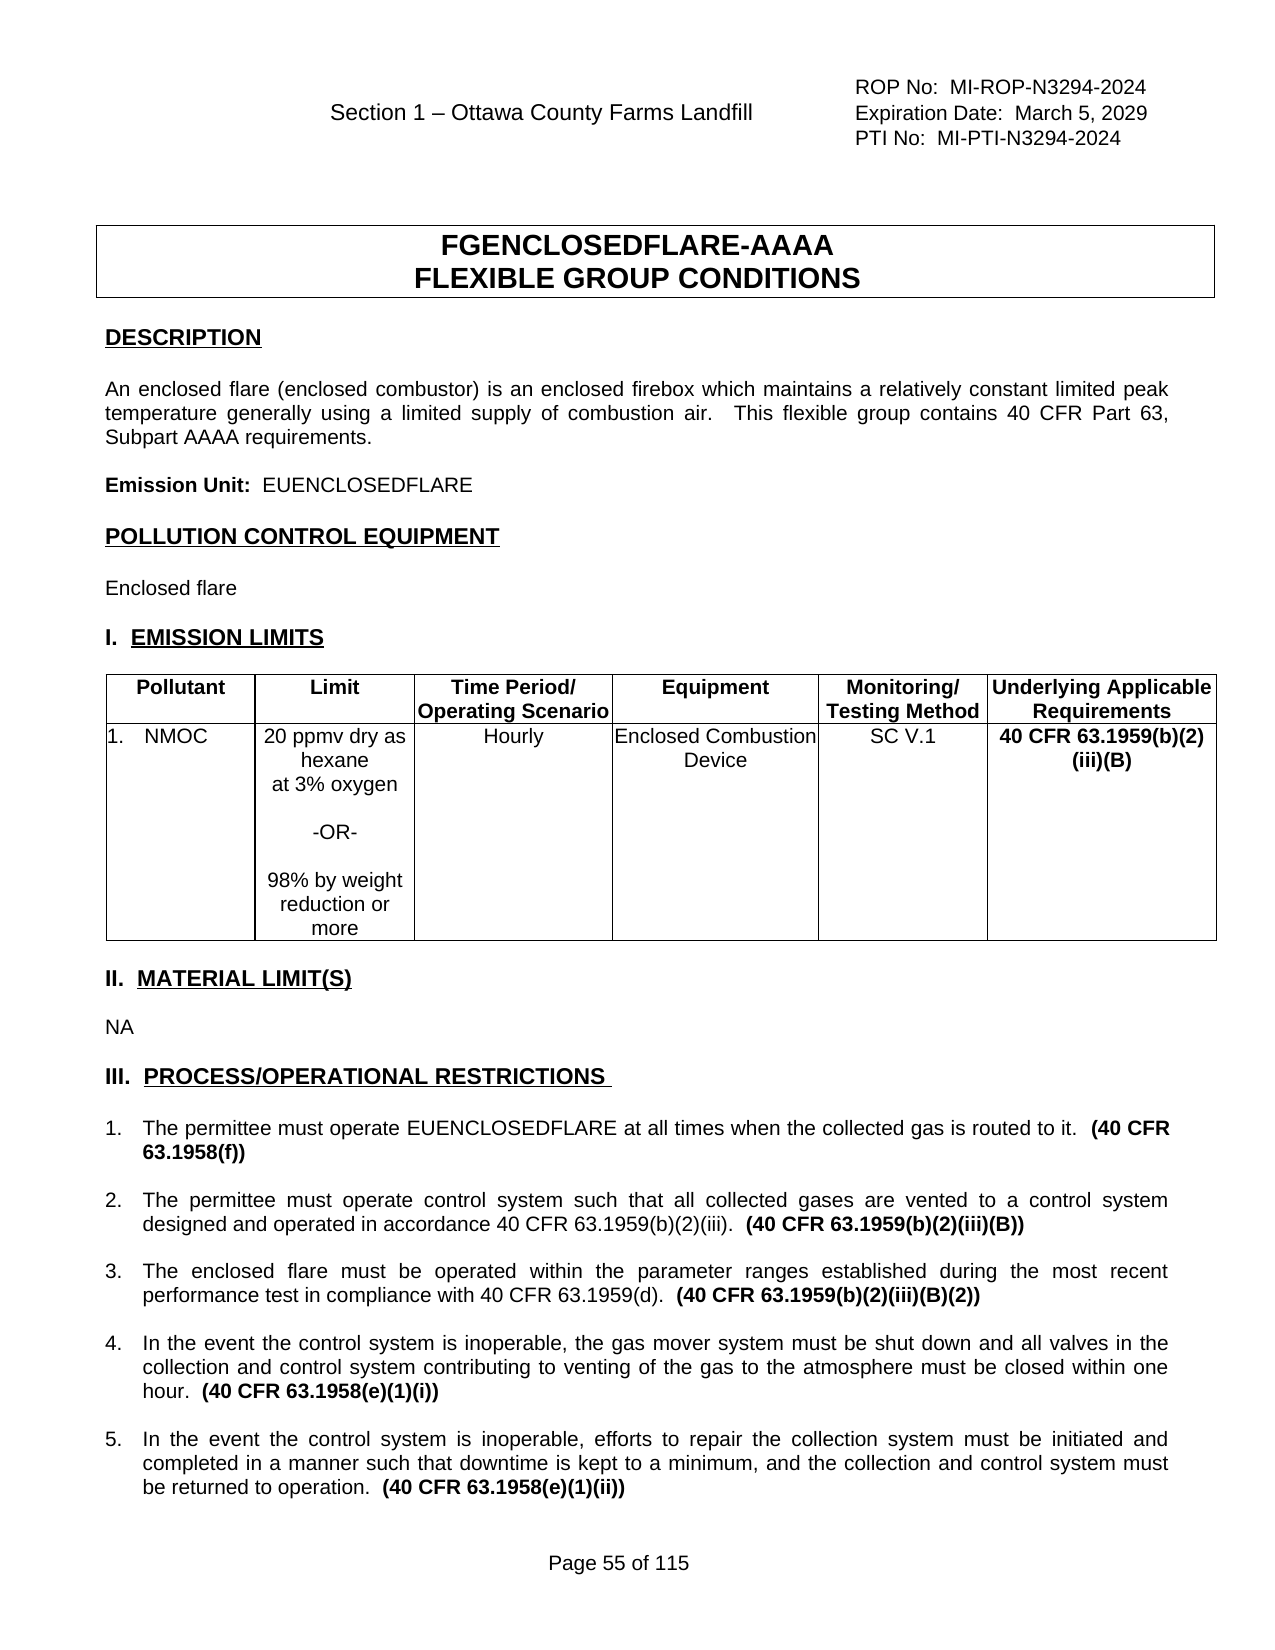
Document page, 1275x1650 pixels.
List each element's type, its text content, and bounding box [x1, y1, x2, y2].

table_header Equipment [613, 675, 818, 723]
text I. EMISSION LIMITS [105, 624, 1170, 650]
table_header Time Period/ Operating Scenario [415, 675, 612, 723]
list The permittee must operate EUENCLOSEDFLARE at all times when the collected gas is routed to it. (40 CFR 63.1958(f)) [105, 1116, 1170, 1163]
subtitle FGENCLOSEDFLARE-AAAA [97, 226, 1214, 258]
table_header Underlying Applicable Requirements [988, 675, 1216, 723]
list In the event the control system is inoperable, the gas mover system must be shut down and all valves in the collection and control system contributing to venting of the gas to the atmosphere must be closed within one hour. (40 CFR 63.1958(e)(1)(i)) [105, 1331, 1170, 1403]
table_header Pollutant [107, 675, 254, 723]
table_cell 40 CFR 63.1959(b)(2)(iii)(B) [988, 724, 1216, 940]
text Emission Unit: EUENCLOSEDFLARE [105, 473, 1170, 497]
text NA [105, 1015, 1170, 1039]
list The permittee must operate control system such that all collected gases are vented to a control system designed and operated in accordance 40 CFR 63.1959(b)(2)(iii). (40 CFR 63.1959(b)(2)(iii)(B)) [105, 1187, 1170, 1235]
text 3. The enclosed flare must be operated within the parameter ranges established during the most recent performance test in compliance with 40 CFR 63.1959(d). (40 CFR 63.1959(b)(2)(iii)(B)(2)) [105, 1259, 1170, 1307]
table_cell NMOC [107, 724, 254, 940]
text POLLUTION CONTROL EQUIPMENT [105, 523, 1170, 549]
text DESCRIPTION [105, 324, 1170, 351]
text FLEXIBLE GROUP CONDITIONS [97, 258, 1214, 297]
text II. MATERIAL LIMIT(S) [105, 965, 1170, 991]
text Enclosed flare [105, 576, 1170, 600]
text III. PROCESS/OPERATIONAL RESTRICTIONS [105, 1063, 1170, 1089]
table_cell Enclosed Combustion Device [613, 724, 818, 940]
table_header Monitoring/ Testing Method [819, 675, 987, 723]
text An enclosed flare (enclosed combustor) is an enclosed firebox which maintains a relatively constant limited peak temperature generally using a limited supply of combustion air. This flexible group contains 40 CFR Part 63, Subpart AAAA requirements. [105, 377, 1170, 449]
table_cell Hourly [415, 724, 612, 940]
table_cell 20 ppmv dry as hexane at 3% oxygen -OR- 98% by weight reduction or more [256, 724, 414, 940]
table_cell SC V.1 [819, 724, 987, 940]
list In the event the control system is inoperable, efforts to repair the collection system must be initiated and completed in a manner such that downtime is kept to a minimum, and the collection and control system must be returned to operation. (40 CFR 63.1958(e)(1)(ii)) [105, 1427, 1170, 1499]
table_header Limit [256, 675, 414, 723]
